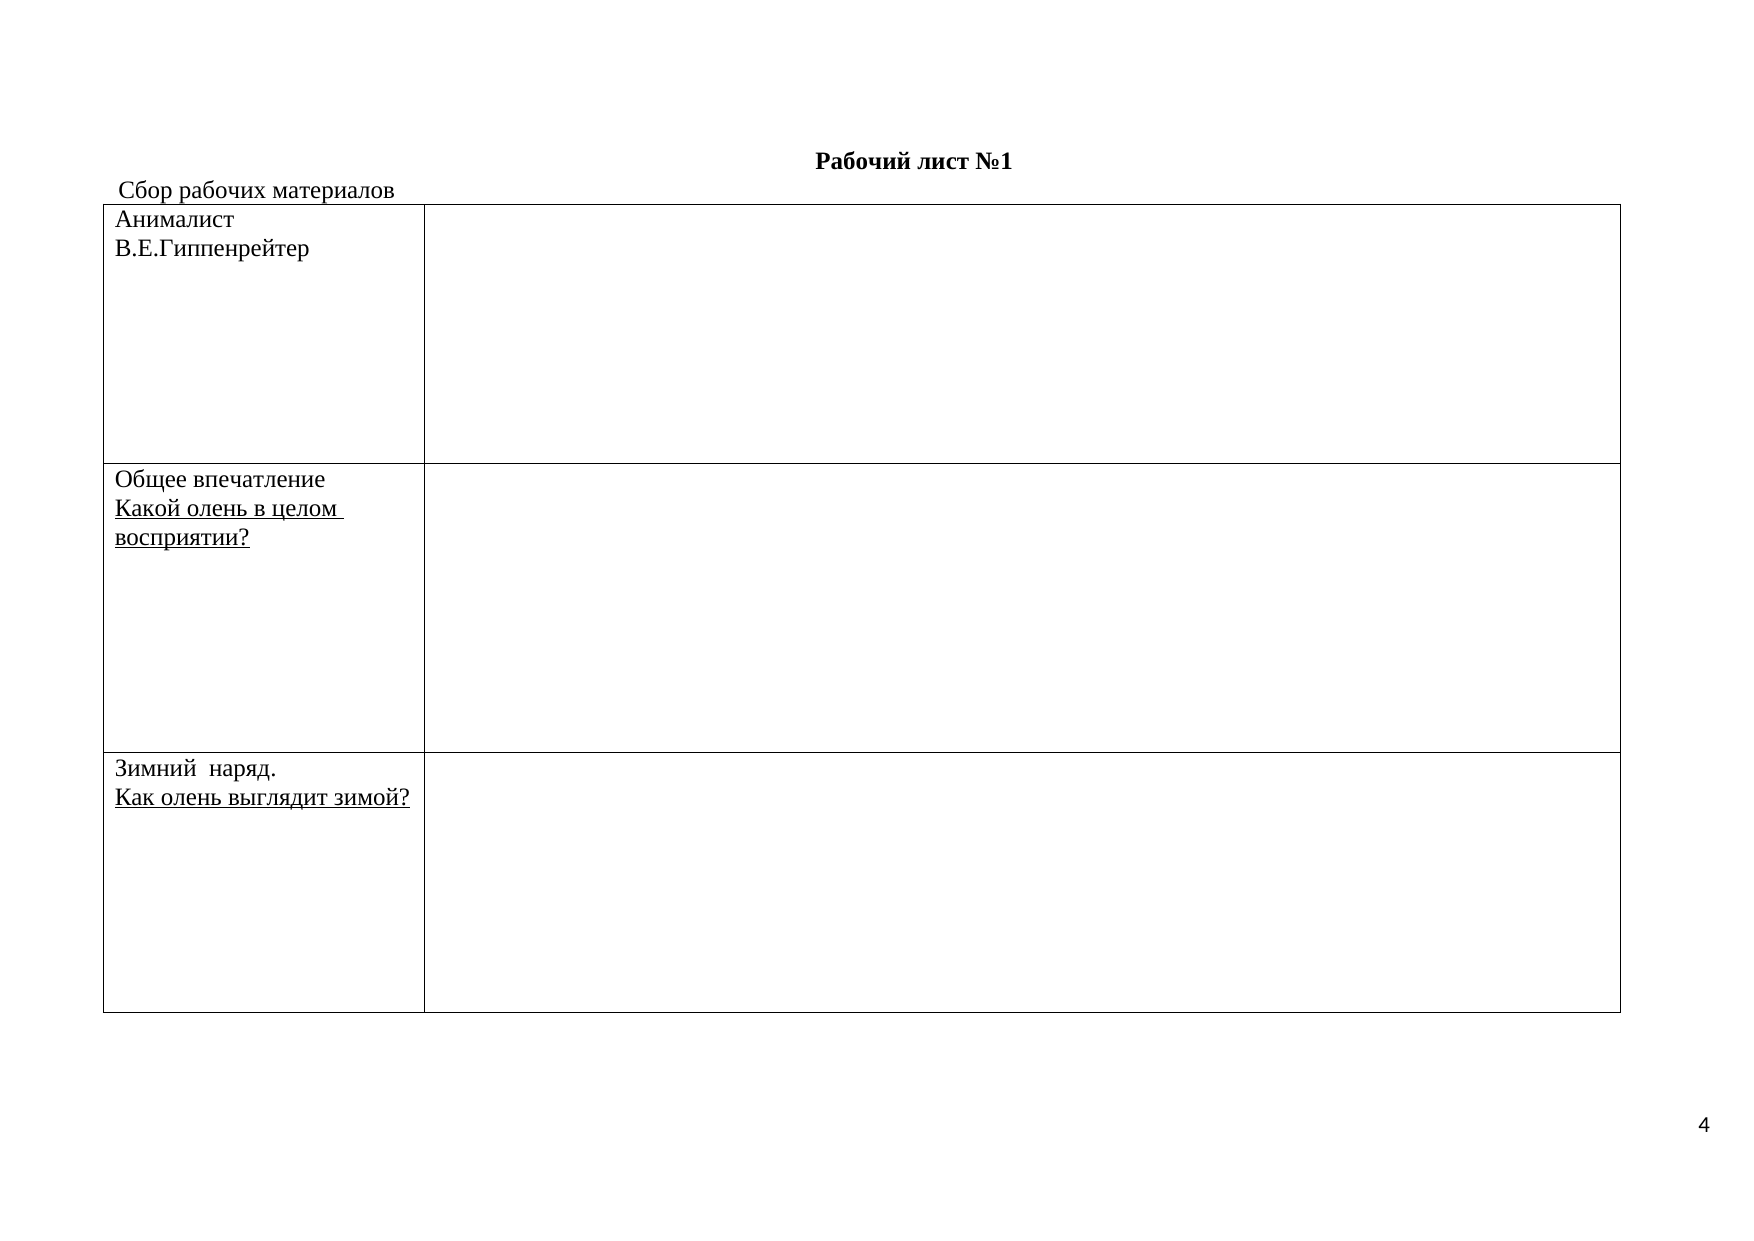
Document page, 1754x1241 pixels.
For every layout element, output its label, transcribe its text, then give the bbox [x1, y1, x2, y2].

text Сбор рабочих материалов [118, 175, 1709, 203]
table_header Анималист В.Е.Гиппенрейтер [104, 205, 424, 463]
table_header [425, 205, 1620, 463]
table_cell [425, 753, 1620, 1012]
table_cell [425, 464, 1620, 752]
table_cell Общее впечатление Какой олень в целом восприятии? [104, 464, 424, 752]
text Рабочий лист №1 [118, 146, 1709, 175]
table_cell Зимний наряд. Как олень выглядит зимой? [104, 753, 424, 1012]
